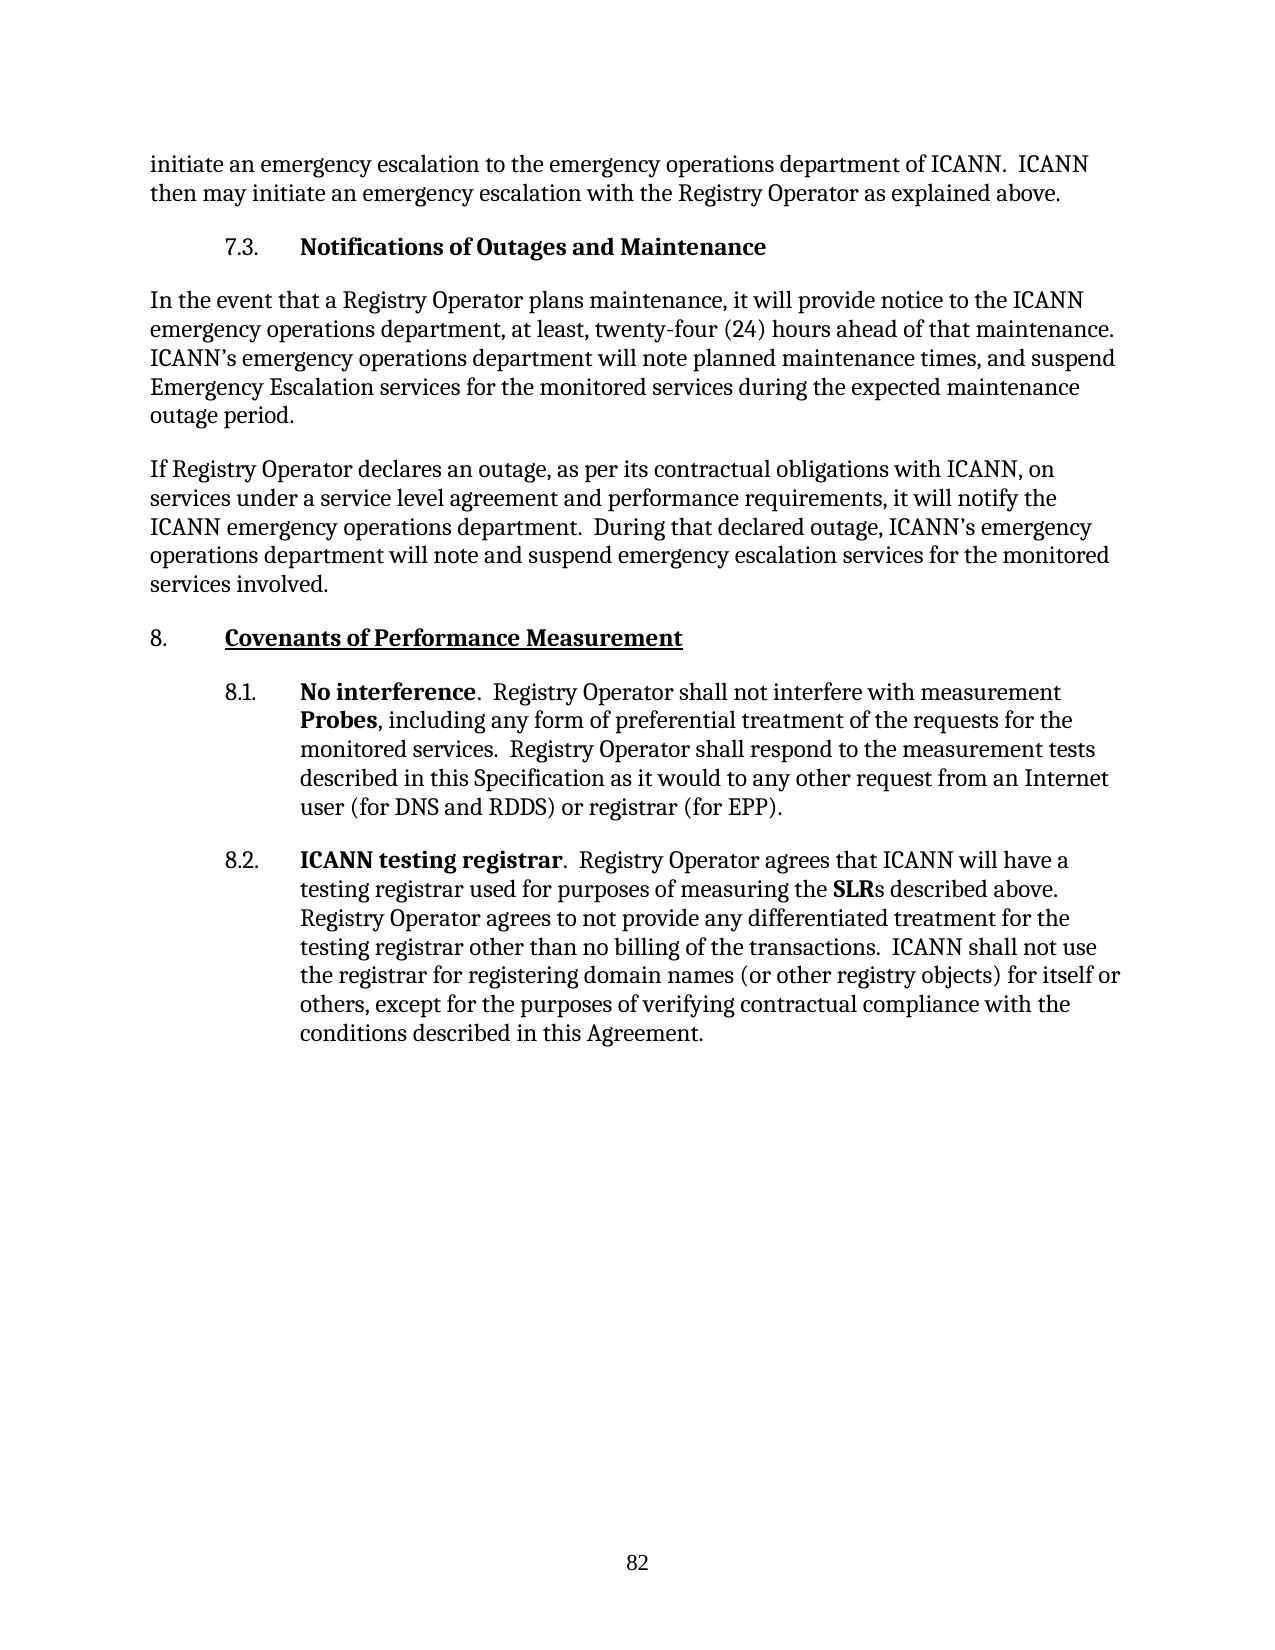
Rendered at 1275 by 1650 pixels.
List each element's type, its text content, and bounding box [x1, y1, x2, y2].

text If Registry Operator declares an outage, as per its contractual obligations with ICANN, on services under a service level agreement and performance requirements, it will notify the ICANN emergency operations department. During that declared outage, ICANN’s emergency operations department will note and suspend emergency escalation services for the monitored services involved. [150, 455, 1125, 599]
text ICANN testing registrar. Registry Operator agrees that ICANN will have a testing registrar used for purposes of measuring the SLRs described above. Registry Operator agrees to not provide any differentiated treatment for the testing registrar other than no billing of the transactions. ICANN shall not use the registrar for registering domain names (or other registry objects) for itself or others, except for the purposes of verifying contractual compliance with the conditions described in this Agreement. [225, 846, 1125, 1047]
text Covenants of Performance Measurement [150, 624, 1125, 652]
text In the event that a Registry Operator plans maintenance, it will provide notice to the ICANN emergency operations department, at least, twenty-four (24) hours ahead of that maintenance. ICANN’s emergency operations department will note planned maintenance times, and suspend Emergency Escalation services for the monitored services during the expected maintenance outage period. [150, 286, 1125, 430]
text No interference. Registry Operator shall not interfere with measurement Probes, including any form of preferential treatment of the requests for the monitored services. Registry Operator shall respond to the measurement tests described in this Specification as it would to any other request from an Internet user (for DNS and RDDS) or registrar (for EPP). [225, 677, 1125, 821]
text Notifications of Outages and Maintenance [225, 232, 1125, 261]
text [150, 150, 1125, 207]
